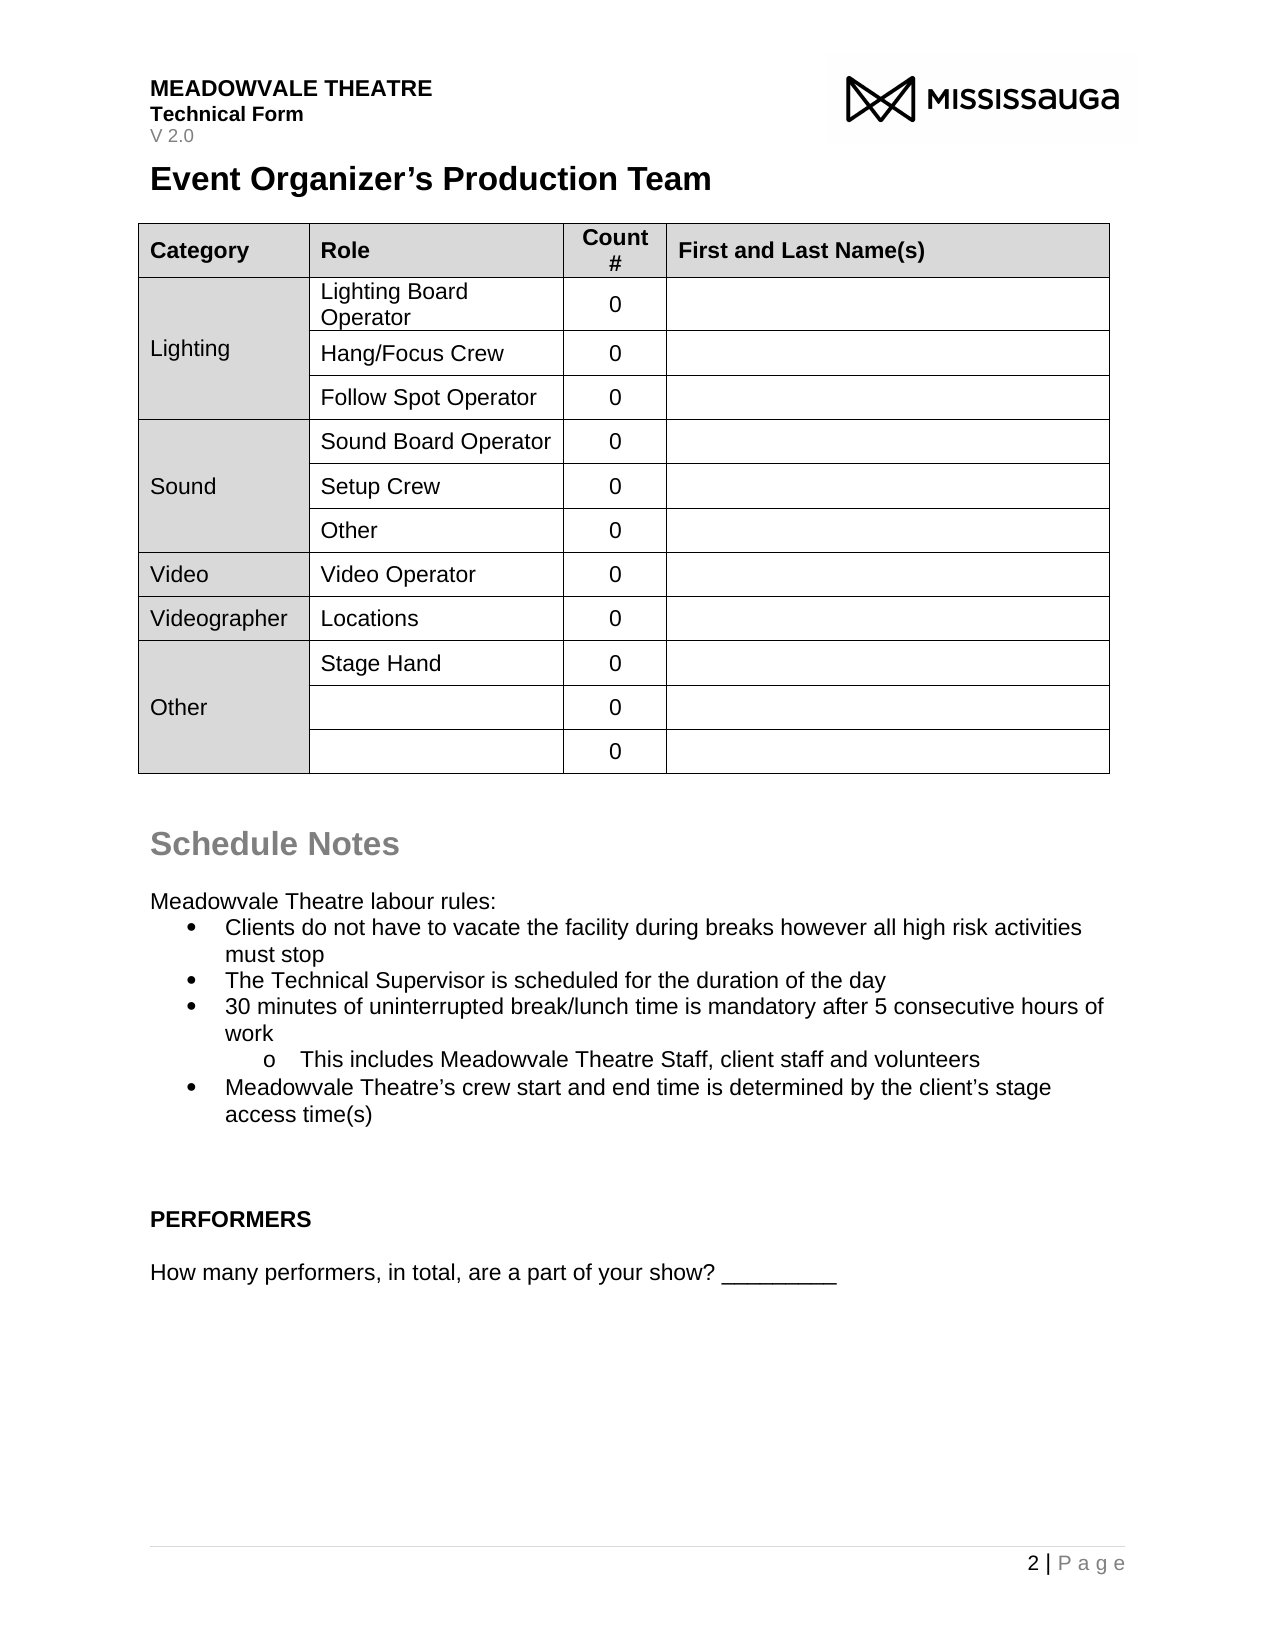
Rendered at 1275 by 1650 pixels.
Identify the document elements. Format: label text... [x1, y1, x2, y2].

table_cell [667, 641, 1109, 684]
table_cell Video [139, 553, 309, 596]
table_cell Sound [139, 420, 309, 552]
table_cell 0 [564, 553, 666, 596]
table_cell 0 [564, 509, 666, 552]
text PERFORMERS [150, 1206, 1125, 1232]
table_cell Lighting [139, 278, 309, 419]
table_cell 0 [564, 641, 666, 684]
table_cell 0 [564, 730, 666, 773]
list Clients do not have to vacate the facility during breaks however all high risk activities must stop [187, 914, 1125, 967]
table_cell 0 [564, 420, 666, 463]
table_cell 0 [564, 278, 666, 330]
table_cell [667, 278, 1109, 330]
table_cell 0 [564, 376, 666, 419]
table_cell [310, 730, 563, 773]
subtitle Schedule Notes [150, 824, 1125, 863]
table_cell 0 [564, 331, 666, 374]
table_cell Videographer [139, 597, 309, 640]
table_cell Setup Crew [310, 464, 563, 507]
table_cell Stage Hand [310, 641, 563, 684]
table_header First and Last Name(s) [667, 224, 1109, 277]
subtitle Event Organizer’s Production Team [150, 159, 1125, 198]
table_cell Other [139, 641, 309, 773]
table_cell 0 [564, 464, 666, 507]
list The Technical Supervisor is scheduled for the duration of the day [187, 967, 1125, 993]
table_cell Lighting Board Operator [310, 278, 563, 330]
table_header Role [310, 224, 563, 277]
table_cell Hang/Focus Crew [310, 331, 563, 374]
table_cell Follow Spot Operator [310, 376, 563, 419]
table_cell [310, 686, 563, 729]
picture [825, 54, 1140, 144]
table_cell [667, 331, 1109, 374]
table_header Count # [564, 224, 666, 277]
table_cell Sound Board Operator [310, 420, 563, 463]
table_cell 0 [564, 686, 666, 729]
table_cell [667, 464, 1109, 507]
table_cell Video Operator [310, 553, 563, 596]
table_header Category [139, 224, 309, 277]
list Meadowvale Theatre’s crew start and end time is determined by the client’s stage access time(s) [187, 1074, 1125, 1127]
table_cell [667, 509, 1109, 552]
table_cell 0 [564, 597, 666, 640]
table_cell [667, 376, 1109, 419]
list This includes Meadowvale Theatre Staff, client staff and volunteers [262, 1046, 1125, 1074]
table_cell [667, 597, 1109, 640]
text How many performers, in total, are a part of your show? _________ [150, 1259, 1125, 1285]
text Meadowvale Theatre labour rules: [150, 888, 1125, 914]
table_cell [667, 420, 1109, 463]
table_cell Other [310, 509, 563, 552]
table_cell Locations [310, 597, 563, 640]
list 30 minutes of uninterrupted break/lunch time is mandatory after 5 consecutive hours of work [187, 993, 1125, 1046]
table_cell [667, 730, 1109, 773]
table_cell [667, 686, 1109, 729]
table_cell [667, 553, 1109, 596]
